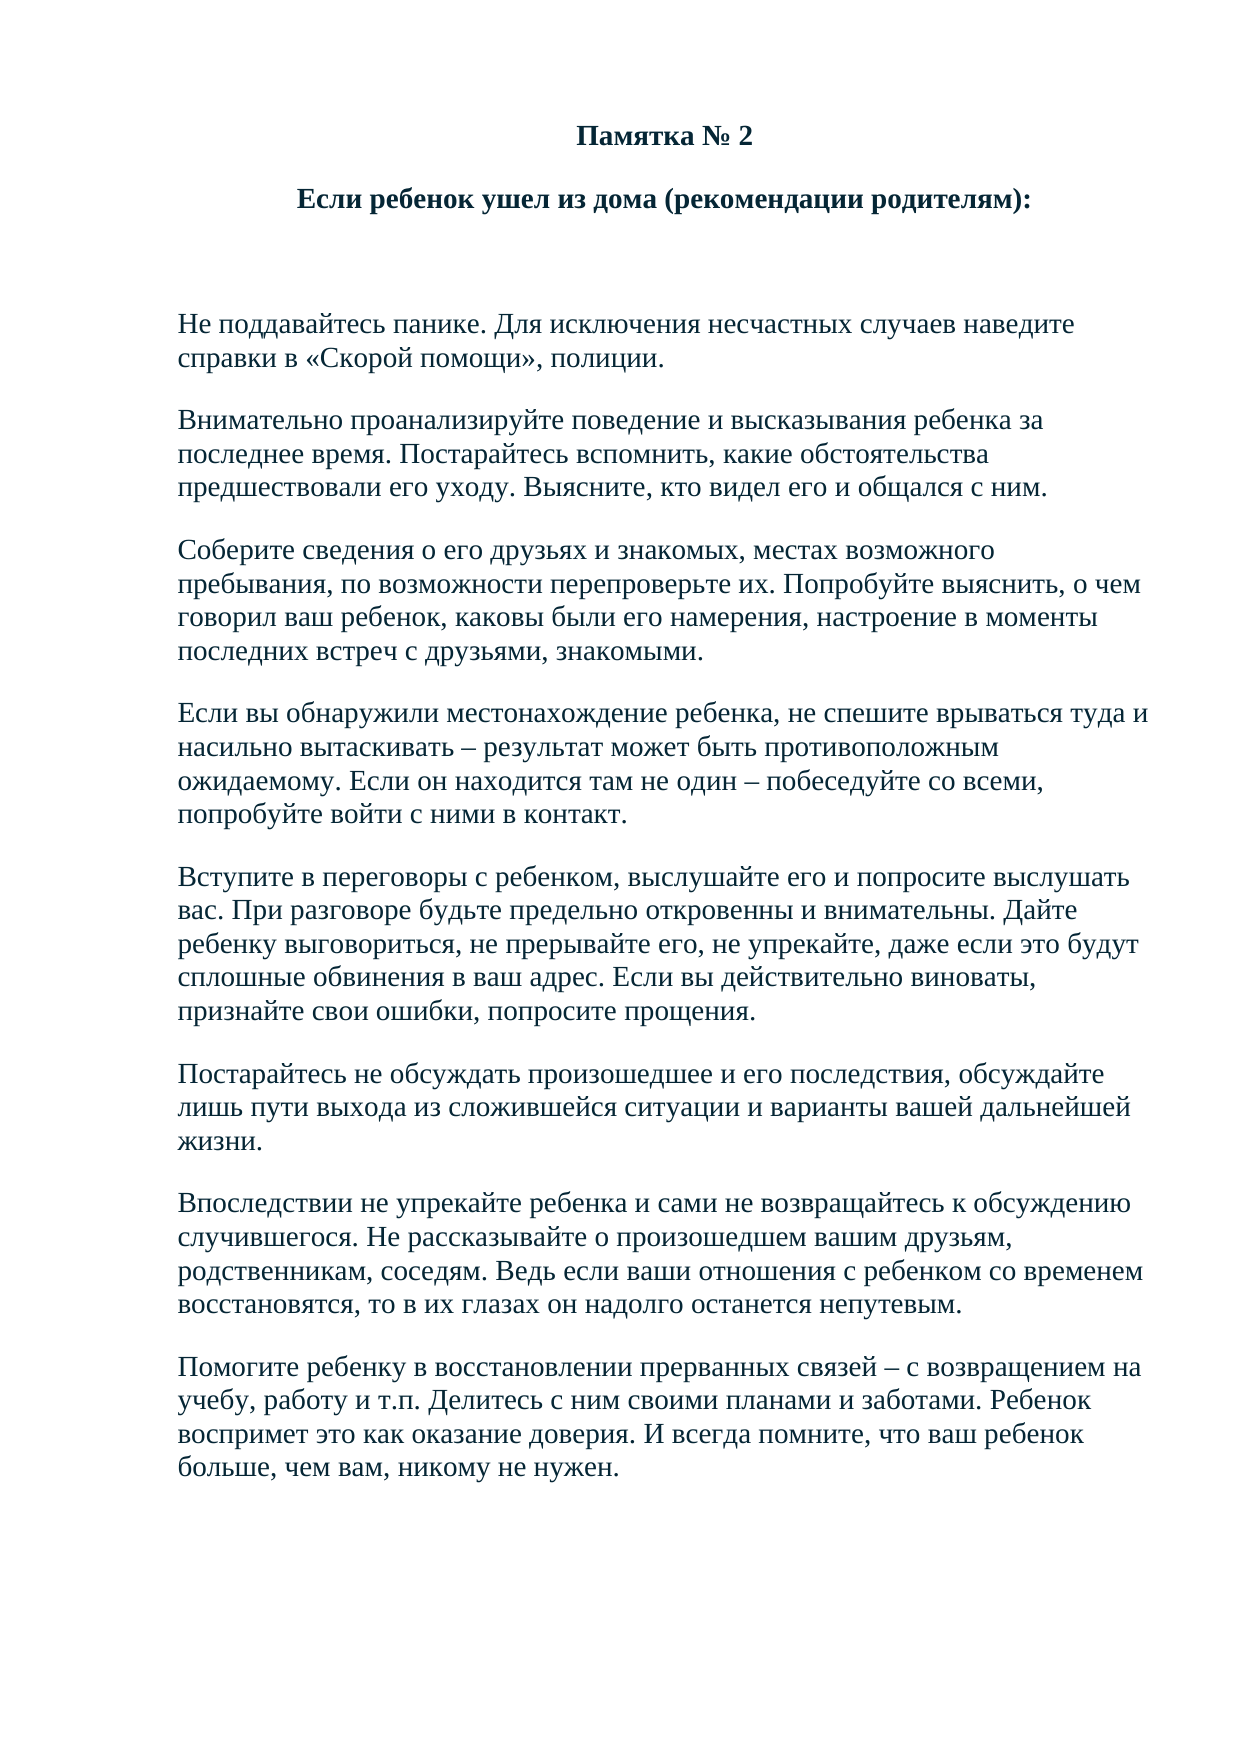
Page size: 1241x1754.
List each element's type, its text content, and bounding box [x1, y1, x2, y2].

text Помогите ребенку в восстановлении прерванных связей – с возвращением на учебу, работу и т.п. Делитесь с ним своими планами и заботами. Ребенок воспримет это как оказание доверия. И всегда помните, что ваш ребенок больше, чем вам, никому не нужен. [177, 1349, 1152, 1483]
text Внимательно проанализируйте поведение и высказывания ребенка за последнее время. Постарайтесь вспомнить, какие обстоятельства предшествовали его уходу. Выясните, кто видел его и общался с ним. [177, 402, 1152, 503]
text Памятка № 2 [177, 118, 1152, 152]
text Если вы обнаружили местонахождение ребенка, не спешите врываться туда и насильно вытаскивать – результат может быть противоположным ожидаемому. Если он находится там не один – побеседуйте со всеми, попробуйте войти с ними в контакт. [177, 696, 1152, 830]
text Постарайтесь не обсуждать произошедшее и его последствия, обсуждайте лишь пути выхода из сложившейся ситуации и варианты вашей дальнейшей жизни. [177, 1056, 1152, 1156]
text Вступите в переговоры с ребенком, выслушайте его и попросите выслушать вас. При разговоре будьте предельно откровенны и внимательны. Дайте ребенку выговориться, не прерывайте его, не упрекайте, даже если это будут сплошные обвинения в ваш адрес. Если вы действительно виноваты, признайте свои ошибки, попросите прощения. [177, 859, 1152, 1027]
text Не поддавайтесь панике. Для исключения несчастных случаев наведите справки в «Скорой помощи», полиции. [177, 306, 1152, 373]
text Соберите сведения о его друзьях и знакомых, местах возможного пребывания, по возможности перепроверьте их. Попробуйте выяснить, о чем говорил ваш ребенок, каковы были его намерения, настроение в моменты последних встреч с друзьями, знакомыми. [177, 532, 1152, 666]
text Если ребенок ушел из дома (рекомендации родителям): [177, 181, 1152, 214]
text Впоследствии не упрекайте ребенка и сами не возвращайтесь к обсуждению случившегося. Не рассказывайте о произошедшем вашим друзьям, родственникам, соседям. Ведь если ваши отношения с ребенком со временем восстановятся, то в их глазах он надолго останется непутевым. [177, 1186, 1152, 1320]
